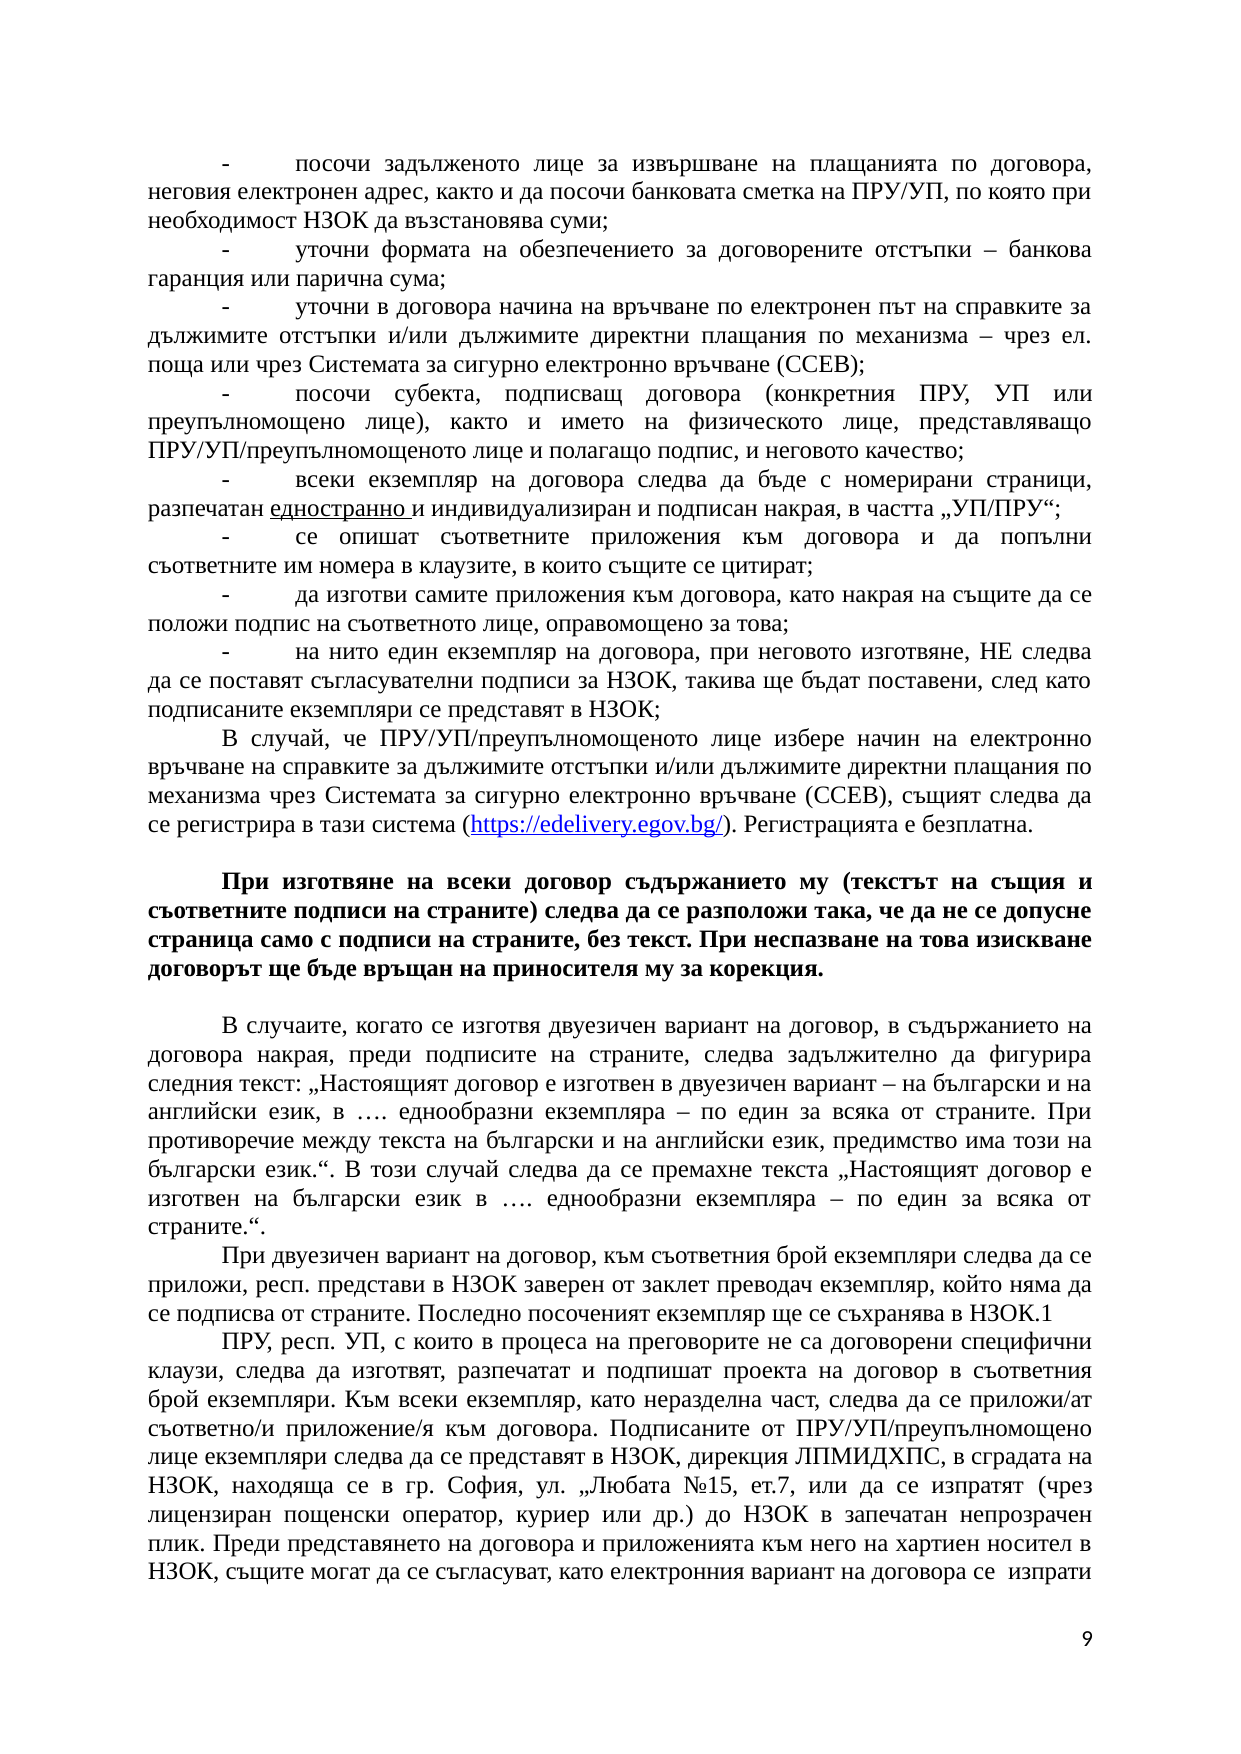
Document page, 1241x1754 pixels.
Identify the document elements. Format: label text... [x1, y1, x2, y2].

subtitle При изготвяне на всеки договор съдържанието му (текстът на същия и съответните подписи на страните) следва да се разположи така, че да не се допусне страница само с подписи на страните, без текст. При неспазване на това изискване договорът ще бъде връщан на приносителя му за корекция. [148, 866, 1093, 981]
subtitle уточни в договора начина на връчване по електронен път на справките за дължимите отстъпки и/или дължимите директни плащания по механизма – чрез ел. поща или чрез Системата за сигурно електронно връчване (ССЕВ); [148, 291, 1093, 378]
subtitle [148, 1326, 1093, 1585]
subtitle При двуезичен вариант на договор, към съответния брой екземпляри следва да се приложи, респ. представи в НЗОК заверен от заклет преводач екземпляр, който няма да се подписва от страните. Последно посоченият екземпляр ще се съхранява в НЗОК.1 [148, 1240, 1093, 1326]
subtitle на нито един екземпляр на договора, при неговото изготвяне, НЕ следва да се поставят съгласувателни подписи за НЗОК, такива ще бъдат поставени, след като подписаните екземпляри се представят в НЗОК; [148, 636, 1093, 723]
subtitle се опишат съответните приложения към договора и да попълни съответните им номера в клаузите, в които същите се цитират; [148, 521, 1093, 579]
subtitle уточни формата на обезпечението за договорените отстъпки – банкова гаранция или парична сума; [148, 234, 1093, 291]
subtitle да изготви самите приложения към договора, като накрая на същите да се положи подпис на съответното лице, оправомощено за това; [148, 579, 1093, 636]
subtitle В случай, че ПРУ/УП/преупълномощеното лице избере начин на електронно връчване на справките за дължимите отстъпки и/или дължимите директни плащания по механизма чрез Системата за сигурно електронно връчване (ССЕВ), същият следва да се регистрира в тази система (https://edelivery.egov.bg/). Регистрацията е безплатна. [148, 723, 1093, 838]
subtitle посочи субекта, подписващ договора (конкретния ПРУ, УП или преупълномощено лице), както и името на физическото лице, представляващо ПРУ/УП/преупълномощеното лице и полагащо подпис, и неговото качество; [148, 378, 1093, 464]
subtitle В случаите, когато се изготвя двуезичен вариант на договор, в съдържанието на договора накрая, преди подписите на страните, следва задължително да фигурира следния текст: „Настоящият договор е изготвен в двуезичен вариант – на български и на английски език, в …. еднообразни екземпляра – по един за всяка от страните. При противоречие между текста на български и на английски език, предимство има този на български език.“. В този случай следва да се премахне текста „Настоящият договор е изготвен на български език в …. еднообразни екземпляра – по един за всяка от страните.“. [148, 1010, 1093, 1240]
subtitle всеки екземпляр на договора следва да бъде с номерирани страници, разпечатан едностранно и индивидуализиран и подписан накрая, в частта „УП/ПРУ“; [148, 464, 1093, 521]
subtitle посочи задълженото лице за извършване на плащанията по договора, неговия електронен адрес, както и да посочи банковата сметка на ПРУ/УП, по която при необходимост НЗОК да възстановява суми; [148, 148, 1093, 234]
